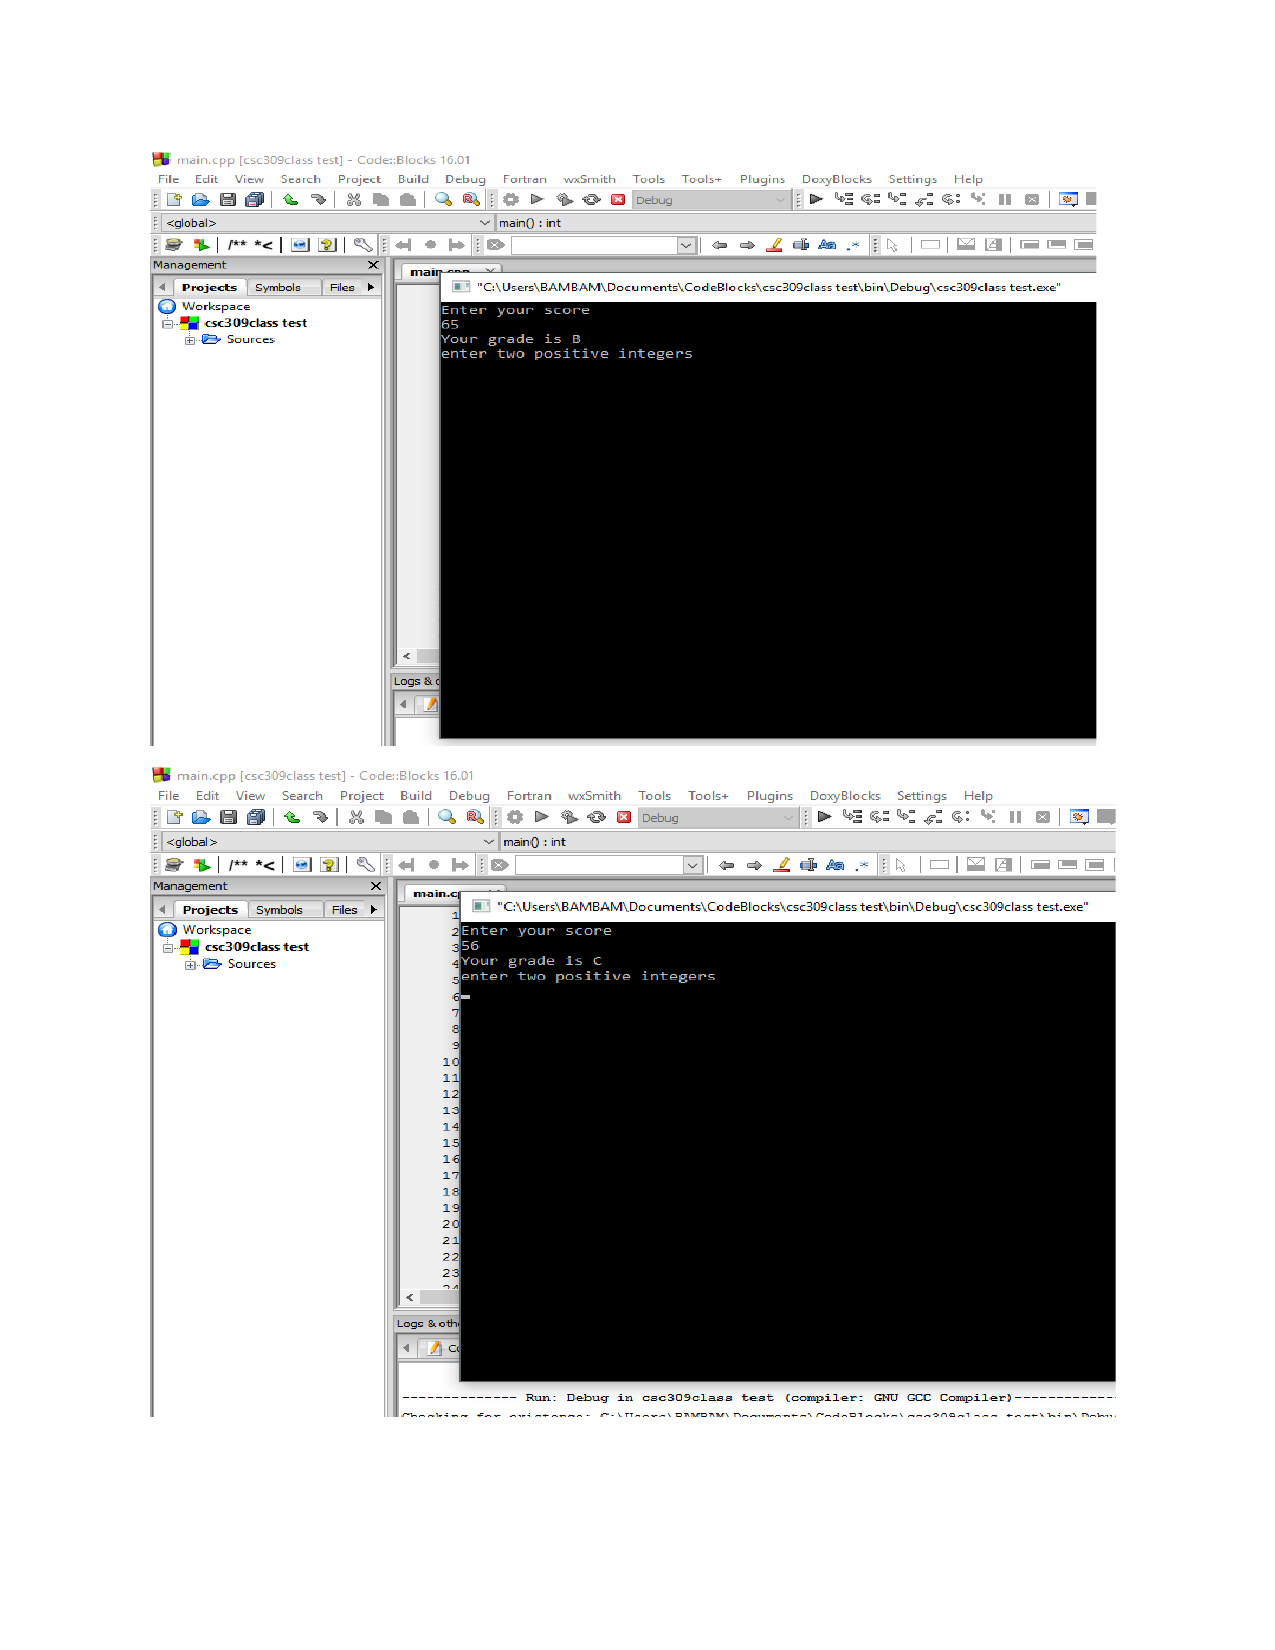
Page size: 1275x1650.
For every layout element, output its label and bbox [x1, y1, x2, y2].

picture [150, 150, 1097, 746]
picture [150, 764, 1116, 1417]
